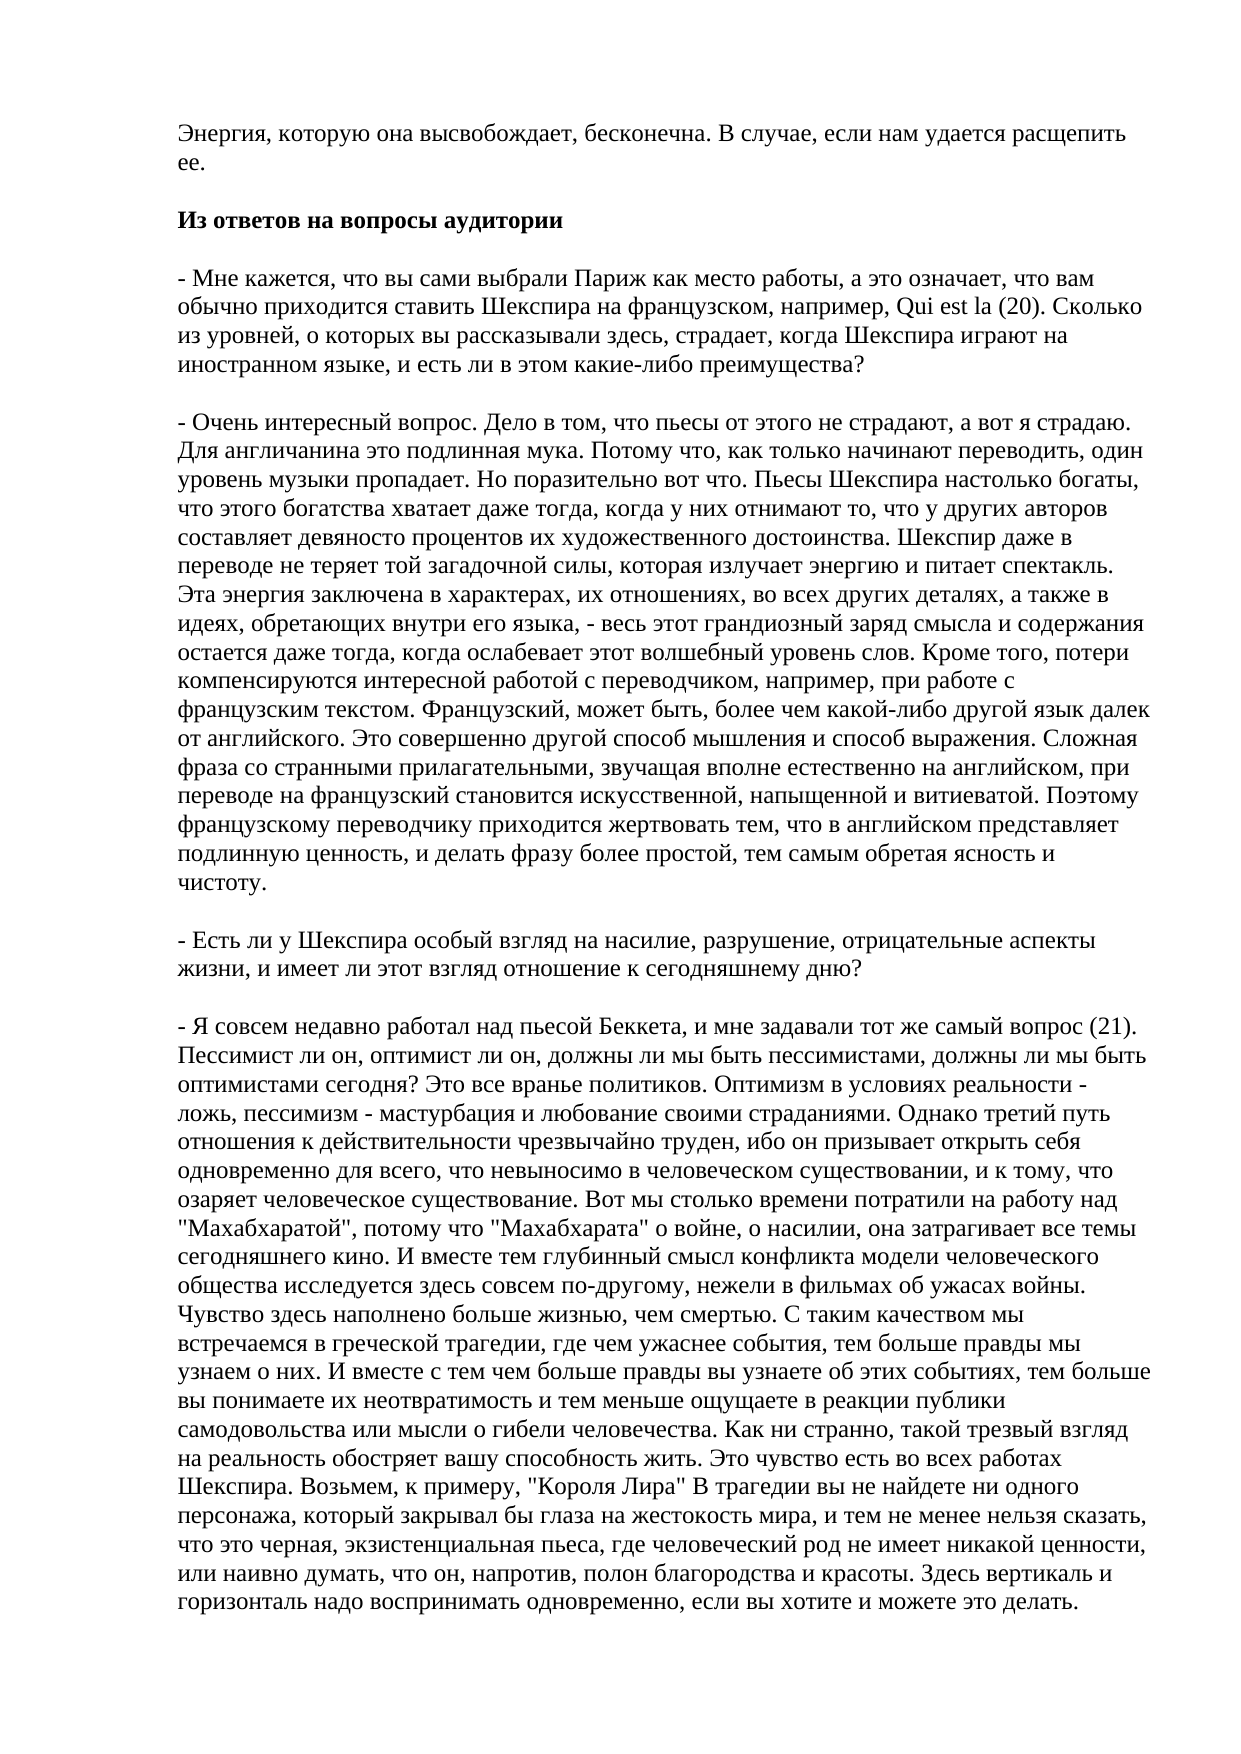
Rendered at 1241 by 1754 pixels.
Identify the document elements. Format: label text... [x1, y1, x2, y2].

text - Очень интересный вопрос. Дело в том, что пьесы от этого не страдают, а вот я страдаю. Для англичанина это подлинная мука. Потому что, как только начинают переводить, один уровень музыки пропадает. Но поразительно вот что. Пьесы Шекспира настолько богаты, что этого богатства хватает даже тогда, когда у них отнимают то, что у других авторов составляет девяносто процентов их художественного достоинства. Шекспир даже в переводе не теряет той загадочной силы, которая излучает энергию и питает спектакль. Эта энергия заключена в характерах, их отношениях, во всех других деталях, а также в идеях, обретающих внутри его языка, - весь этот грандиозный заряд смысла и содержания остается даже тогда, когда ослабевает этот волшебный уровень слов. Кроме того, потери компенсируются интересной работой с переводчиком, например, при работе с французским текстом. Французский, может быть, более чем какой-либо другой язык далек от английского. Это совершенно другой способ мышления и способ выражения. Сложная фраза со странными прилагательными, звучащая вполне естественно на английском, при переводе на французский становится искусственной, напыщенной и витиеватой. Поэтому французскому переводчику приходится жертвовать тем, что в английском представляет подлинную ценность, и делать фразу более простой, тем самым обретая ясность и чистоту. [177, 407, 1152, 896]
text - Я совсем недавно работал над пьесой Беккета, и мне задавали тот же самый вопрос (21). Пессимист ли он, оптимист ли он, должны ли мы быть пессимистами, должны ли мы быть оптимистами сегодня? Это все вранье политиков. Оптимизм в условиях реальности - ложь, пессимизм - мастурбация и любование своими страданиями. Однако третий путь отношения к действительности чрезвычайно труден, ибо он призывает открыть себя одновременно для всего, что невыносимо в человеческом существовании, и к тому, что озаряет человеческое существование. Вот мы столько времени потратили на работу над "Махабхаратой", потому что "Махабхарата" о войне, о насилии, она затрагивает все темы сегодняшнего кино. И вместе тем глубинный смысл конфликта модели человеческого общества исследуется здесь совсем по-другому, нежели в фильмах об ужасах войны. Чувство здесь наполнено больше жизнью, чем смертью. С таким качеством мы встречаемся в греческой трагедии, где чем ужаснее события, тем больше правды мы узнаем о них. И вместе с тем чем больше правды вы узнаете об этих событиях, тем больше вы понимаете их неотвратимость и тем меньше ощущаете в реакции публики самодовольства или мысли о гибели человечества. Как ни странно, такой трезвый взгляд на реальность обостряет вашу способность жить. Это чувство есть во всех работах Шекспира. Возьмем, к примеру, "Короля Лира" В трагедии вы не найдете ни одного персонажа, который закрывал бы глаза на жестокость мира, и тем не менее нельзя сказать, что это черная, экзистенциальная пьеса, где человеческий род не имеет никакой ценности, или наивно думать, что он, напротив, полон благородства и красоты. Здесь вертикаль и горизонталь надо воспринимать одновременно, если вы хотите и можете это делать. [177, 1011, 1152, 1615]
text Из ответов на вопросы аудитории [177, 205, 1152, 233]
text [177, 118, 1152, 176]
text - Мне кажется, что вы сами выбрали Париж как место работы, а это означает, что вам обычно приходится ставить Шекспира на французском, например, Qui est la (20). Сколько из уровней, о которых вы рассказывали здесь, страдает, когда Шекспира играют на иностранном языке, и есть ли в этом какие-либо преимущества? [177, 263, 1152, 378]
text - Есть ли у Шекспира особый взгляд на насилие, разрушение, отрицательные аспекты жизни, и имеет ли этот взгляд отношение к сегодняшнему дню? [177, 925, 1152, 982]
